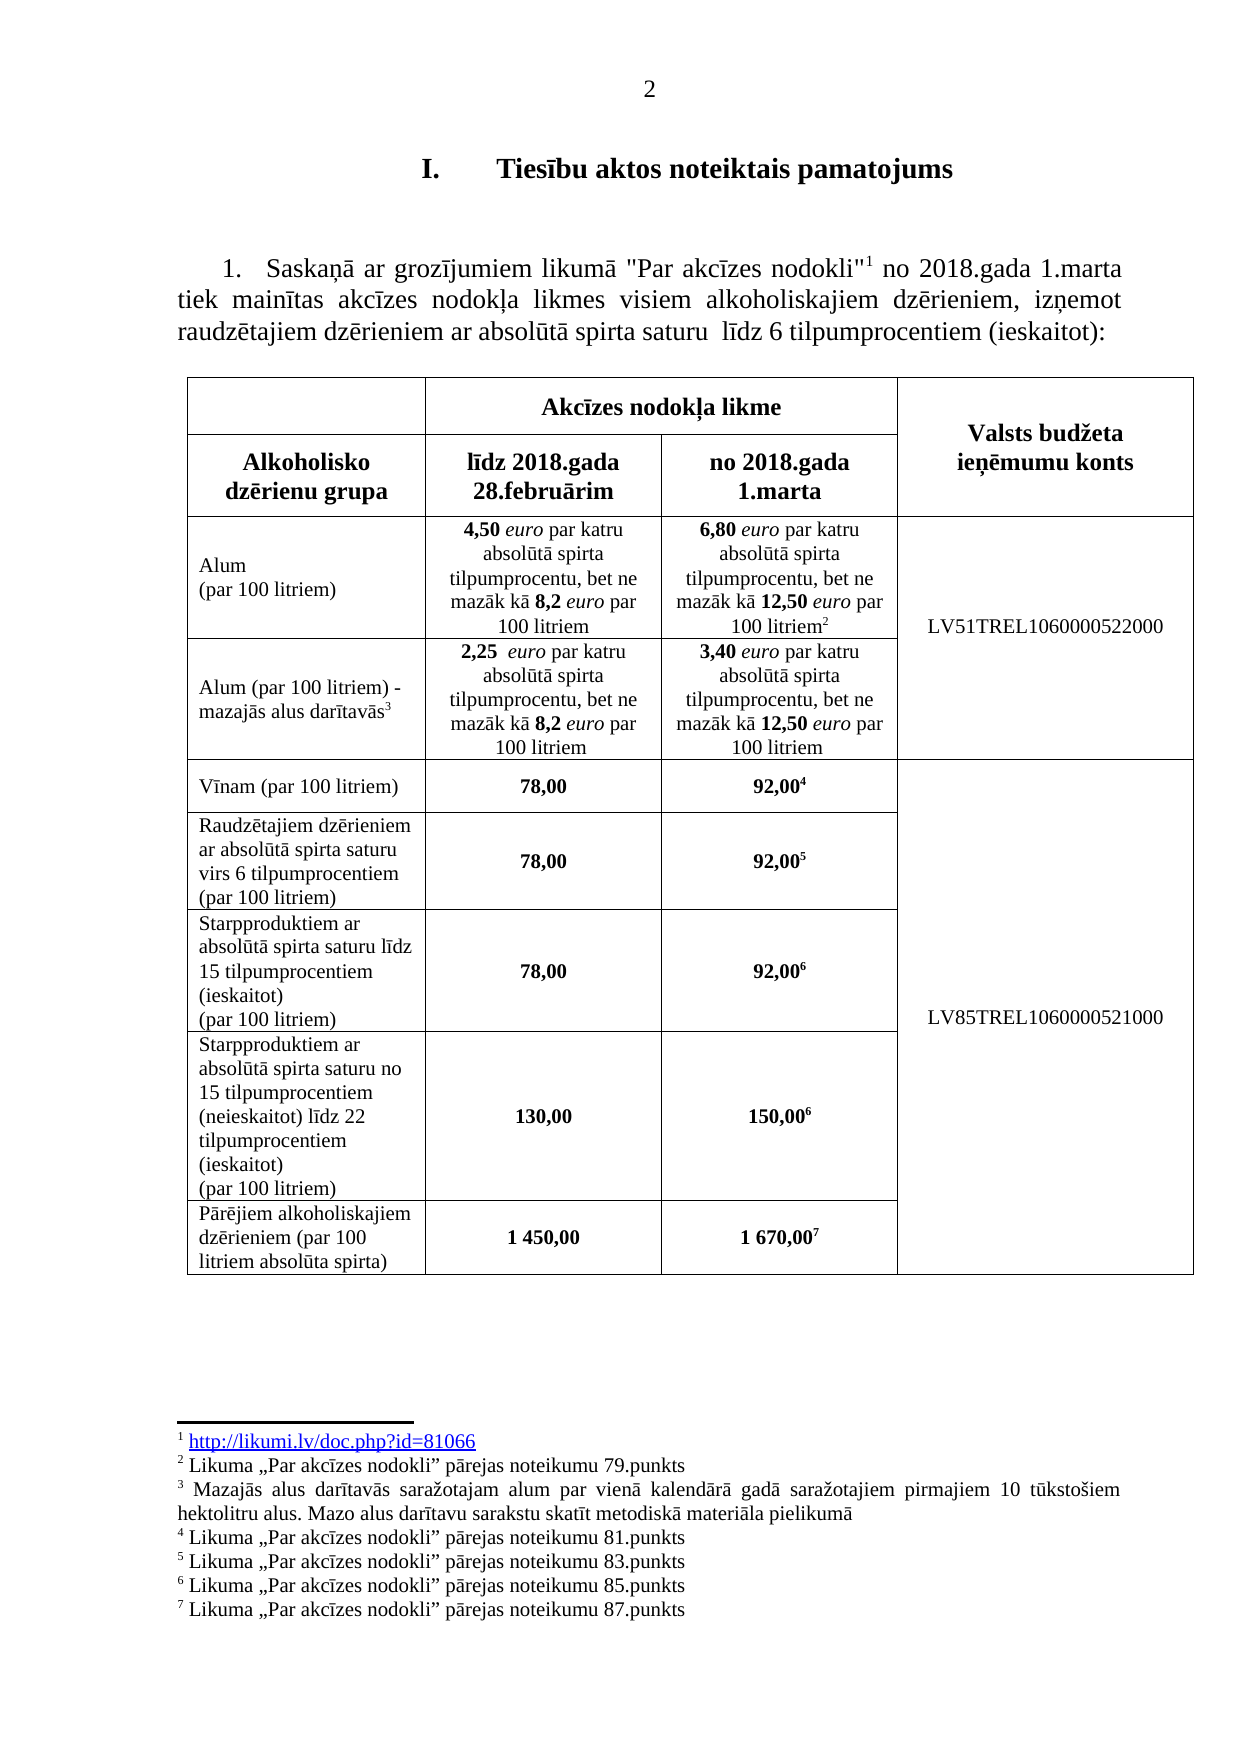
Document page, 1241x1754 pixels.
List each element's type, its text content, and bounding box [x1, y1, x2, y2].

table_cell no 2018.gada 1.marta [662, 435, 897, 516]
table_cell 92,00 [662, 813, 897, 909]
table_cell līdz 2018.gada 28.februārim [426, 435, 661, 516]
table_cell LV51TREL1060000522000 [898, 517, 1193, 759]
table_header [188, 378, 425, 434]
table_cell Raudzētajiem dzērieniem ar absolūtā spirta saturu virs 6 tilpumprocentiem (par 100 litriem) [188, 813, 425, 909]
table_cell 4,50 euro par katru absolūtā spirta tilpumprocentu, bet ne mazāk kā 8,2 euro par 100 litriem [426, 517, 661, 638]
table_cell 78,00 [426, 813, 661, 909]
table_header Valsts budžeta ieņēmumu konts [898, 378, 1193, 516]
table_cell LV85TREL1060000521000 [898, 760, 1193, 1273]
table_cell 6,80 euro par katru absolūtā spirta tilpumprocentu, bet ne mazāk kā 12,50 euro par 100 litriem [662, 517, 897, 638]
table_cell Alum (par 100 litriem) -mazajās alus darītavās [188, 639, 425, 759]
table_cell 92,00 [662, 910, 897, 1031]
table_header Akcīzes nodokļa likme [426, 378, 897, 434]
table_cell 1 670,00 [662, 1201, 897, 1273]
table_cell 92,00 [662, 760, 897, 812]
table_cell Vīnam (par 100 litriem) [188, 760, 425, 812]
table_cell 3,40 euro par katru absolūtā spirta tilpumprocentu, bet ne mazāk kā 12,50 euro par 100 litriem [662, 639, 897, 759]
table_cell 78,00 [426, 760, 661, 812]
table_cell Alum (par 100 litriem) [188, 517, 425, 638]
table_cell 1 450,00 [426, 1201, 661, 1273]
table_cell Starpproduktiem ar absolūtā spirta saturu no 15 tilpumprocentiem (neieskaitot) līdz 22 tilpumprocentiem (ieskaitot) (par 100 litriem) [188, 1032, 425, 1200]
table_cell Alkoholisko dzērienu grupa [188, 435, 425, 516]
subtitle Tiesību aktos noteiktais pamatojums [252, 152, 1122, 185]
table_cell 130,00 [426, 1032, 661, 1200]
table_cell Pārējiem alkoholiskajiem dzērieniem (par 100 litriem absolūta spirta) [188, 1201, 425, 1273]
list Saskaņā ar grozījumiem likumā "Par akcīzes nodokli" no 2018.gada 1.marta tiek mainītas akcīzes nodokļa likmes visiem alkoholiskajiem dzērieniem, izņemot raudzētajiem dzērieniem ar absolūtā spirta saturu līdz 6 tilpumprocentiem (ieskaitot): [177, 252, 1122, 346]
table_cell 150,006 [662, 1032, 897, 1200]
table_cell 78,00 [426, 910, 661, 1031]
table_cell 2,25 euro par katru absolūtā spirta tilpumprocentu, bet ne mazāk kā 8,2 euro par 100 litriem [426, 639, 661, 759]
table_cell Starpproduktiem ar absolūtā spirta saturu līdz 15 tilpumprocentiem (ieskaitot) (par 100 litriem) [188, 910, 425, 1031]
